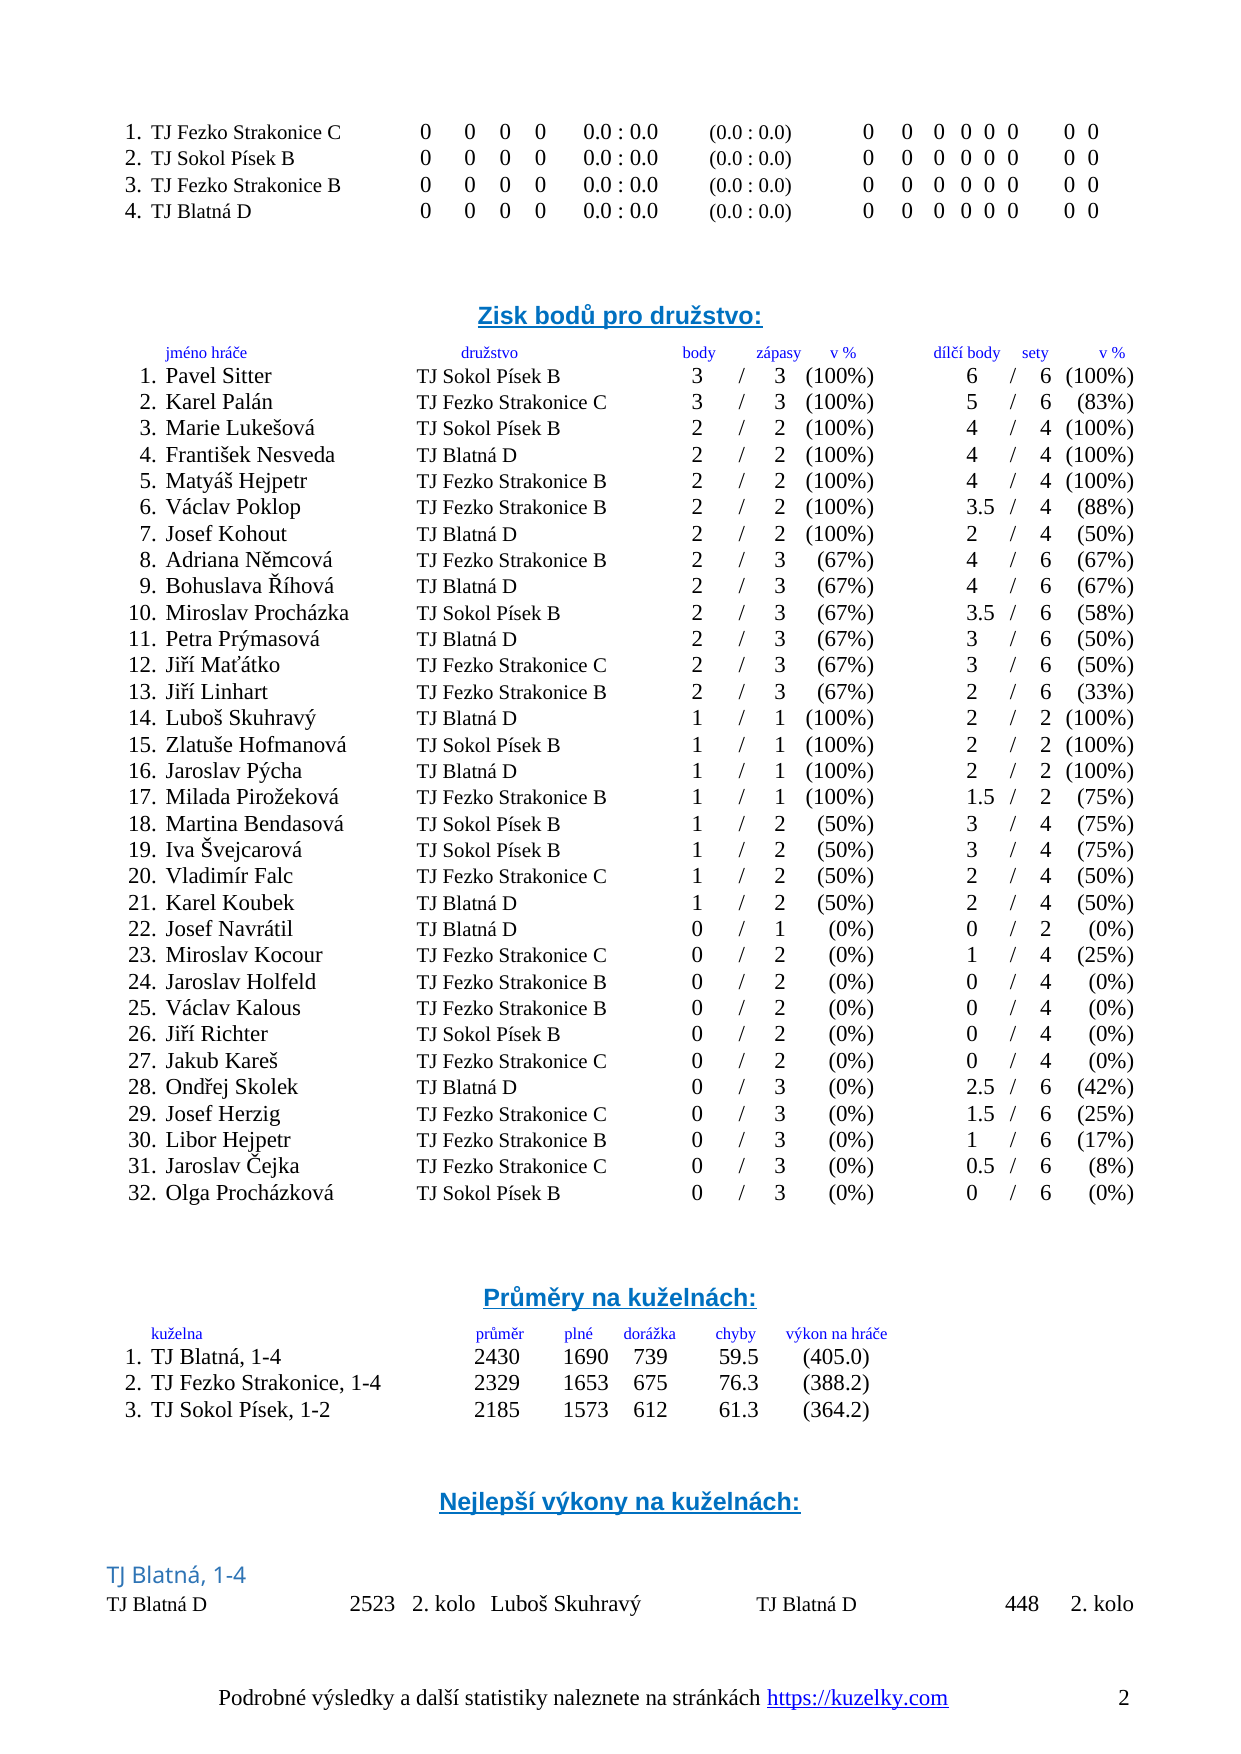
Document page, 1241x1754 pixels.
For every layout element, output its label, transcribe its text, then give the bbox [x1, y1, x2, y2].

text 13. Jiří Linhart TJ Fezko Strakonice B 2 / 3 (67%) 2 / 6 (33%) [106, 678, 1134, 704]
text 2. TJ Sokol Písek B 0 0 0 0 0.0 : 0.0 (0.0 : 0.0) 0 0 0 0 0 0 0 0 [106, 144, 1134, 171]
text 24. Jaroslav Holfeld TJ Fezko Strakonice B 0 / 2 (0%) 0 / 4 (0%) [106, 968, 1134, 994]
text 10. Miroslav Procházka TJ Sokol Písek B 2 / 3 (67%) 3.5 / 6 (58%) [106, 599, 1134, 625]
text 4. TJ Blatná D 0 0 0 0 0.0 : 0.0 (0.0 : 0.0) 0 0 0 0 0 0 0 0 [106, 197, 1134, 223]
text 1. TJ Blatná, 1-4 2430 1690 739 59.5 (405.0) [106, 1343, 1134, 1369]
text 19. Iva Švejcarová TJ Sokol Písek B 1 / 2 (50%) 3 / 4 (75%) [106, 836, 1134, 862]
text Zisk bodů pro družstvo: [94, 301, 1145, 330]
text 2. TJ Fezko Strakonice, 1-4 2329 1653 675 76.3 (388.2) [106, 1369, 1134, 1396]
text 3. Marie Lukešová TJ Sokol Písek B 2 / 2 (100%) 4 / 4 (100%) [106, 414, 1134, 441]
text 3. TJ Sokol Písek, 1-2 2185 1573 612 61.3 (364.2) [106, 1396, 1134, 1422]
text 9. Bohuslava Říhová TJ Blatná D 2 / 3 (67%) 4 / 6 (67%) [106, 572, 1134, 599]
text 21. Karel Koubek TJ Blatná D 1 / 2 (50%) 2 / 4 (50%) [106, 889, 1134, 915]
text 31. Jaroslav Čejka TJ Fezko Strakonice C 0 / 3 (0%) 0.5 / 6 (8%) [106, 1152, 1134, 1179]
text 20. Vladimír Falc TJ Fezko Strakonice C 1 / 2 (50%) 2 / 4 (50%) [106, 862, 1134, 889]
text 11. Petra Prýmasová TJ Blatná D 2 / 3 (67%) 3 / 6 (50%) [106, 625, 1134, 652]
text 12. Jiří Maťátko TJ Fezko Strakonice C 2 / 3 (67%) 3 / 6 (50%) [106, 652, 1134, 678]
text 3. TJ Fezko Strakonice B 0 0 0 0 0.0 : 0.0 (0.0 : 0.0) 0 0 0 0 0 0 0 0 [106, 171, 1134, 197]
text 18. Martina Bendasová TJ Sokol Písek B 1 / 2 (50%) 3 / 4 (75%) [106, 810, 1134, 836]
text 4. František Nesveda TJ Blatná D 2 / 2 (100%) 4 / 4 (100%) [106, 441, 1134, 467]
text 5. Matyáš Hejpetr TJ Fezko Strakonice B 2 / 2 (100%) 4 / 4 (100%) [106, 467, 1134, 493]
text 29. Josef Herzig TJ Fezko Strakonice C 0 / 3 (0%) 1.5 / 6 (25%) [106, 1099, 1134, 1126]
text 26. Jiří Richter TJ Sokol Písek B 0 / 2 (0%) 0 / 4 (0%) [106, 1021, 1134, 1047]
text 30. Libor Hejpetr TJ Fezko Strakonice B 0 / 3 (0%) 1 / 6 (17%) [106, 1126, 1134, 1152]
text Nejlepší výkony na kuželnách: [94, 1487, 1145, 1516]
text 27. Jakub Kareš TJ Fezko Strakonice C 0 / 2 (0%) 0 / 4 (0%) [106, 1047, 1134, 1073]
text 25. Václav Kalous TJ Fezko Strakonice B 0 / 2 (0%) 0 / 4 (0%) [106, 994, 1134, 1021]
text TJ Blatná D 2523 2. kolo Luboš Skuhravý TJ Blatná D 448 2. kolo [106, 1590, 1134, 1617]
text 17. Milada Pirožeková TJ Fezko Strakonice B 1 / 1 (100%) 1.5 / 2 (75%) [106, 783, 1134, 810]
text 16. Jaroslav Pýcha TJ Blatná D 1 / 1 (100%) 2 / 2 (100%) [106, 757, 1134, 783]
text 32. Olga Procházková TJ Sokol Písek B 0 / 3 (0%) 0 / 6 (0%) [106, 1179, 1134, 1205]
text 23. Miroslav Kocour TJ Fezko Strakonice C 0 / 2 (0%) 1 / 4 (25%) [106, 941, 1134, 968]
text 1. TJ Fezko Strakonice C 0 0 0 0 0.0 : 0.0 (0.0 : 0.0) 0 0 0 0 0 0 0 0 [106, 118, 1134, 144]
text kuželna průměr plné dorážka chyby výkon na hráče [106, 1324, 1134, 1343]
text 15. Zlatuše Hofmanová TJ Sokol Písek B 1 / 1 (100%) 2 / 2 (100%) [106, 731, 1134, 757]
text Průměry na kuželnách: [94, 1283, 1145, 1311]
text 1. Pavel Sitter TJ Sokol Písek B 3 / 3 (100%) 6 / 6 (100%) [106, 362, 1134, 388]
text 22. Josef Navrátil TJ Blatná D 0 / 1 (0%) 0 / 2 (0%) [106, 915, 1134, 941]
text 14. Luboš Skuhravý TJ Blatná D 1 / 1 (100%) 2 / 2 (100%) [106, 704, 1134, 731]
text jméno hráče družstvo body zápasy v % dílčí body sety v % [106, 342, 1134, 362]
subtitle TJ Blatná, 1-4 [106, 1559, 1134, 1590]
text 8. Adriana Němcová TJ Fezko Strakonice B 2 / 3 (67%) 4 / 6 (67%) [106, 546, 1134, 572]
text 2. Karel Palán TJ Fezko Strakonice C 3 / 3 (100%) 5 / 6 (83%) [106, 388, 1134, 414]
text 7. Josef Kohout TJ Blatná D 2 / 2 (100%) 2 / 4 (50%) [106, 520, 1134, 546]
text 6. Václav Poklop TJ Fezko Strakonice B 2 / 2 (100%) 3.5 / 4 (88%) [106, 493, 1134, 520]
text 28. Ondřej Skolek TJ Blatná D 0 / 3 (0%) 2.5 / 6 (42%) [106, 1073, 1134, 1099]
